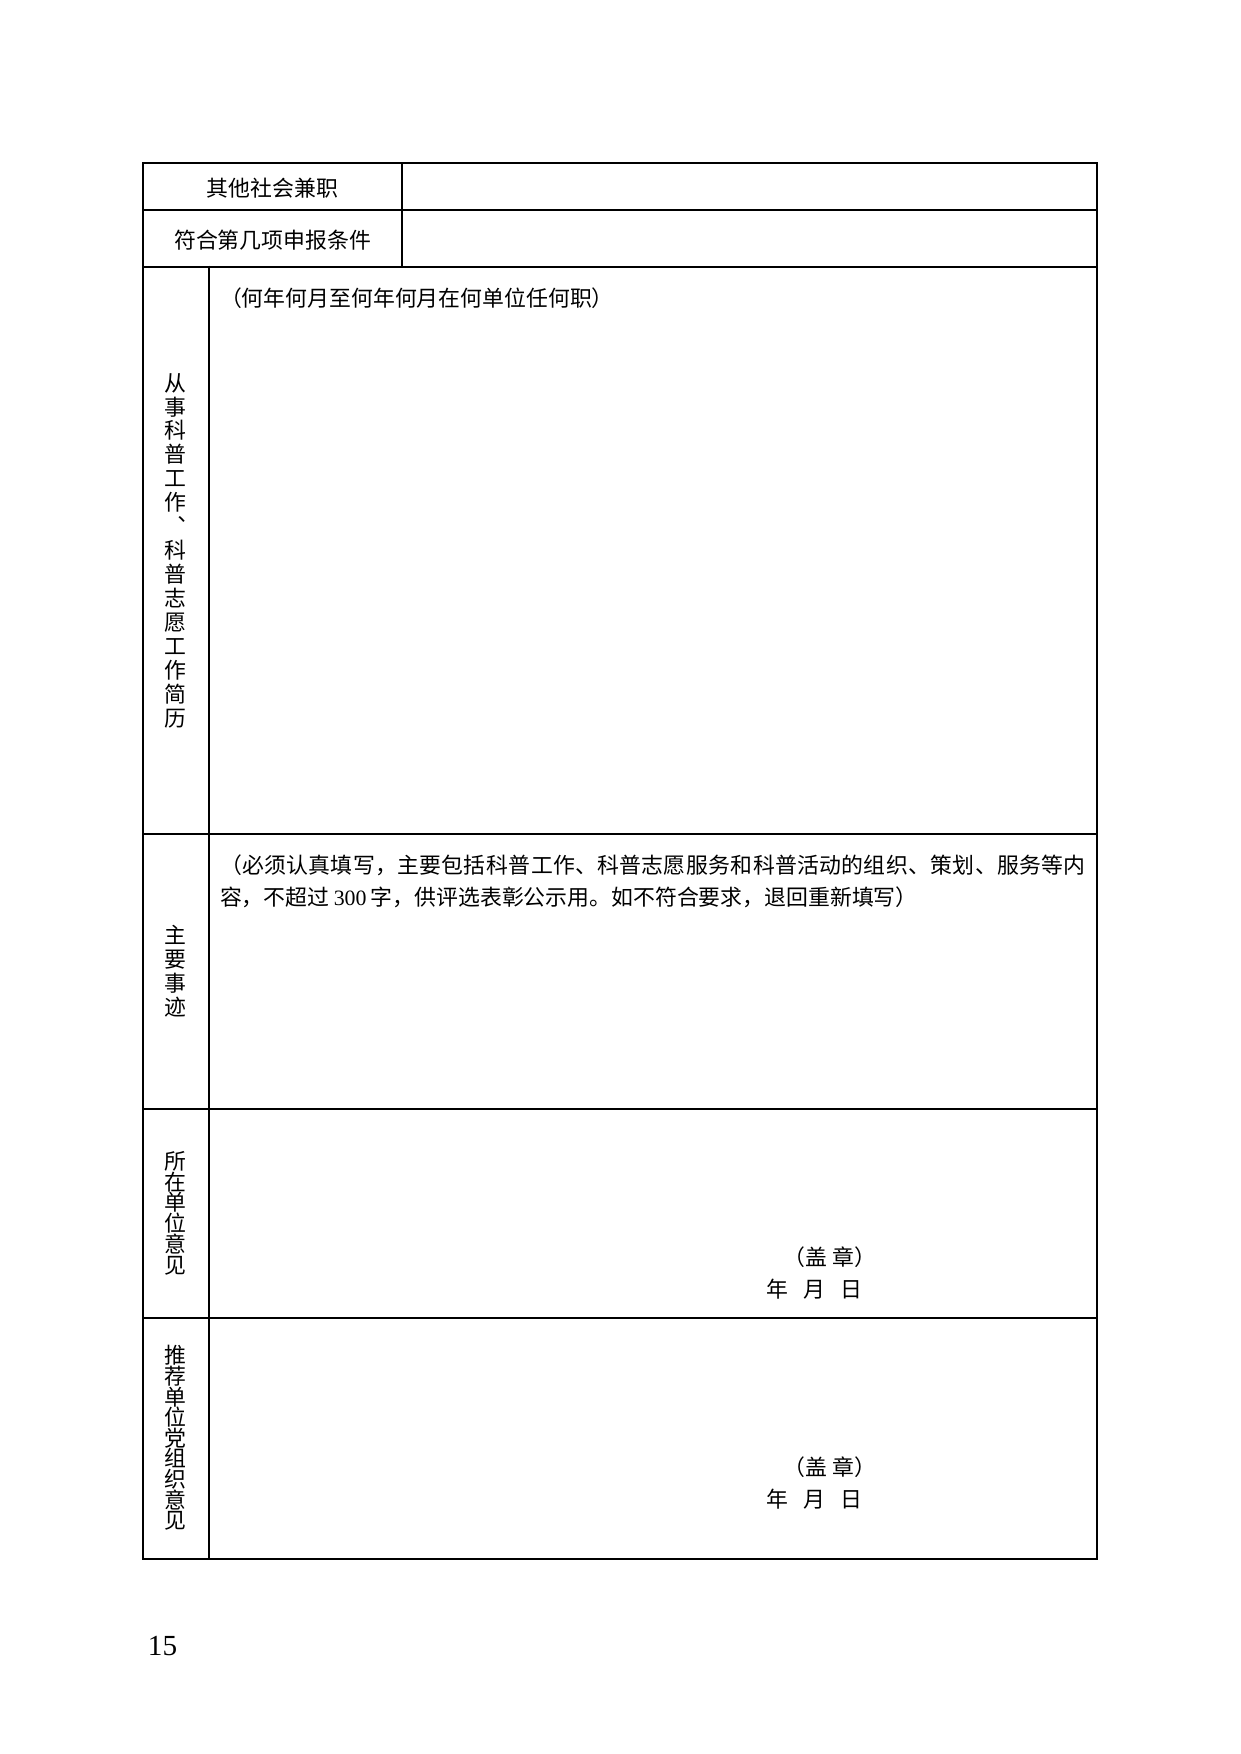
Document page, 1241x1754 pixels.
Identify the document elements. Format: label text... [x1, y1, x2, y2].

table_cell （必须认真填写，主要包括科普工作、科普志愿服务和科普活动的组织、策划、服务等内容，不超过300字，供评选表彰公示用。如不符合要求，退回重新填写） [210, 835, 1096, 1107]
table_cell （盖 章） 年 月 日 [210, 1319, 1096, 1558]
table_cell 所在单位意见 [144, 1110, 208, 1317]
table_cell 从事科普工作、科普志愿工作简历 [144, 268, 208, 833]
table_cell （何年何月至何年何月在何单位任何职） [210, 268, 1096, 833]
table_cell （盖 章） 年 月 日 [210, 1110, 1096, 1317]
table_cell 其他社会兼职 [144, 164, 401, 209]
table_cell [403, 211, 1096, 266]
table_cell 符合第几项申报条件 [144, 211, 401, 266]
table_cell 推荐单位党组织意见 [144, 1319, 208, 1558]
table_cell [403, 164, 1096, 209]
table_cell 主要事迹 [144, 835, 208, 1107]
